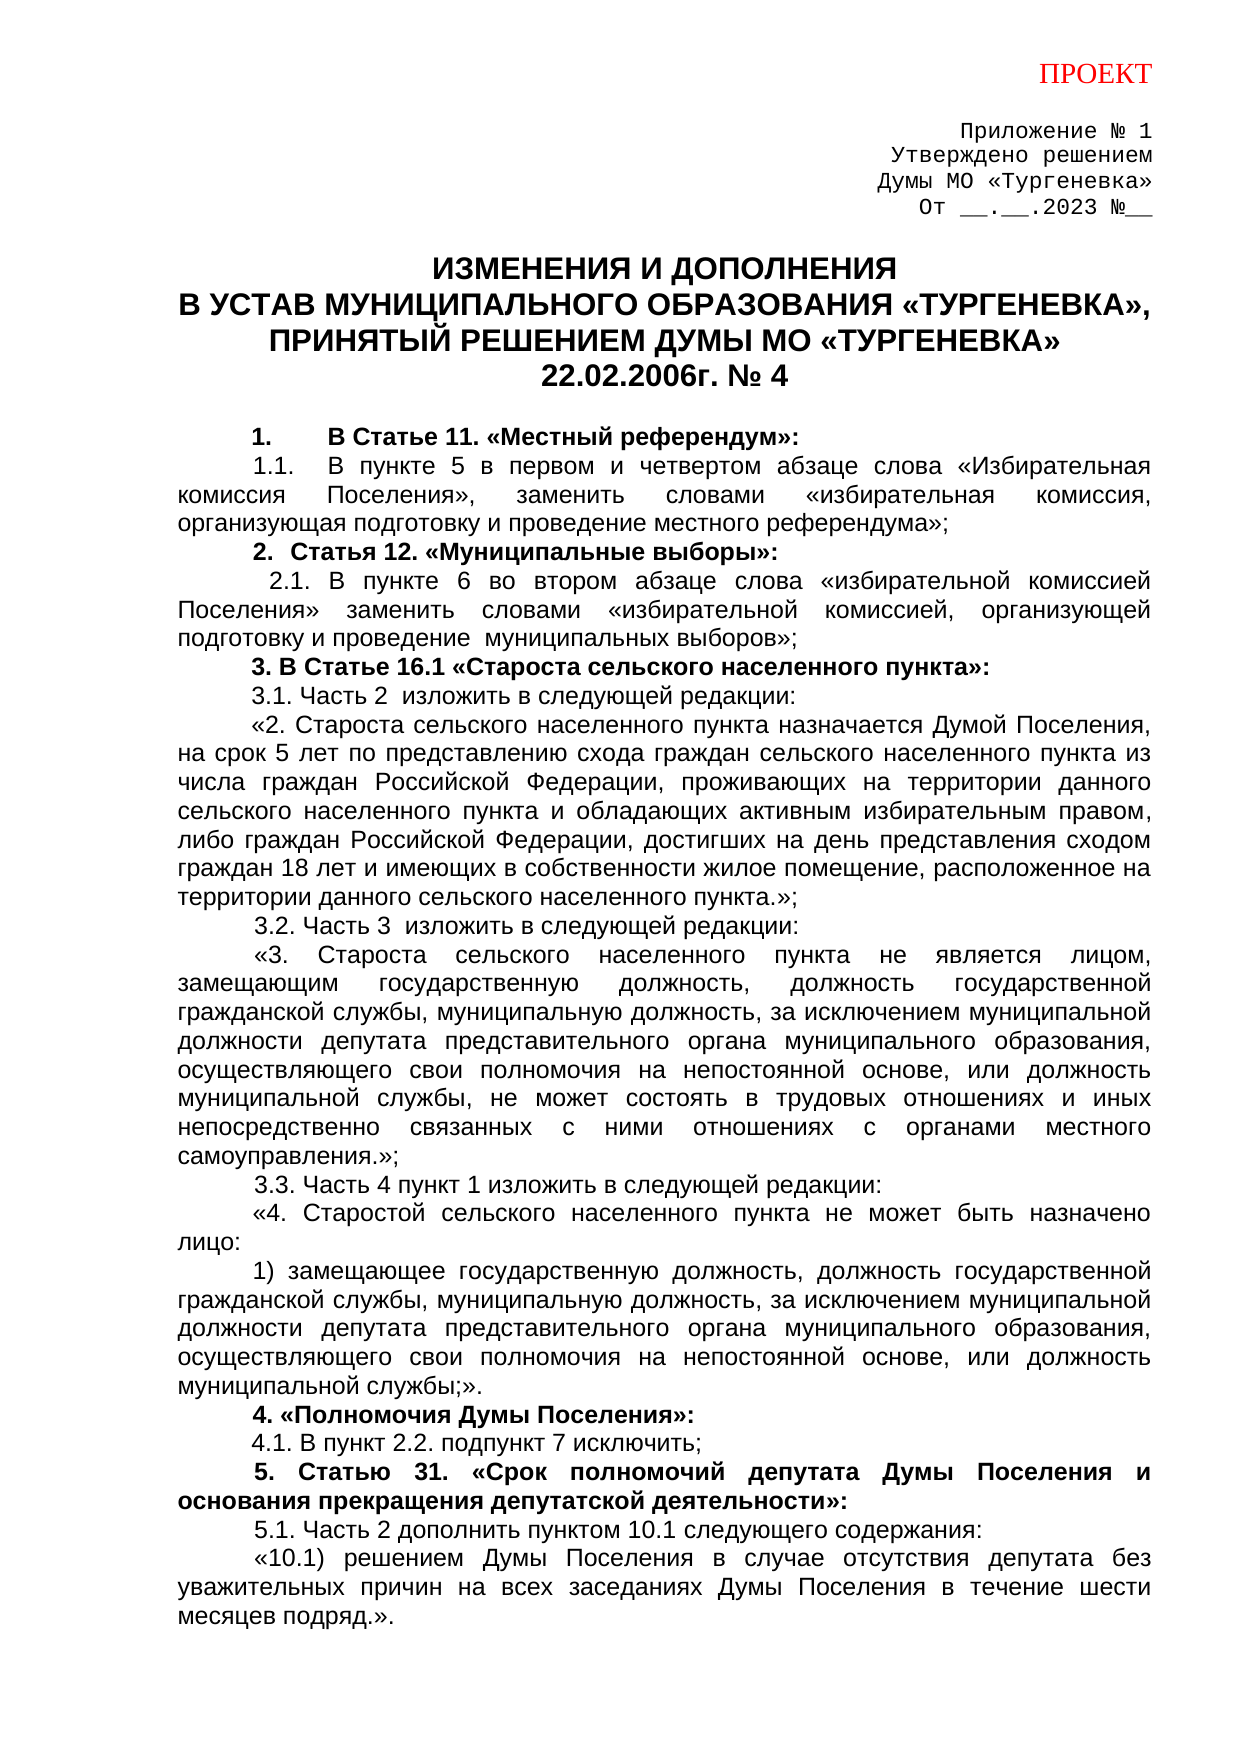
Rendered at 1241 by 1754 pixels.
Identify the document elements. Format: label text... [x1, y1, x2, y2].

text 4. «Полномочия Думы Поселения»: [177, 1400, 1152, 1428]
text 3. В Статье 16.1 «Староста сельского населенного пункта»: [177, 652, 1152, 681]
text 3.2. Часть 3 изложить в следующей редакции: [177, 911, 1152, 940]
text 5. Статью 31. «Срок полномочий депутата Думы Поселения и основания прекращения депутатской деятельности»: [177, 1457, 1152, 1515]
text 5.1. Часть 2 дополнить пунктом 10.1 следующего содержания: [177, 1515, 1152, 1543]
text От __.__.2023 №__ [177, 195, 1152, 221]
text 4.1. В пункт 2.2. подпункт 7 исключить; [177, 1428, 1152, 1457]
list В пункте 5 в первом и четвертом абзаце слова «Избирательная комиссия Поселения», заменить словами «избирательная комиссия, организующая подготовку и проведение местного референдума»; [177, 451, 1152, 537]
text 2.1. В пункте 6 во втором абзаце слова «избирательной комиссией Поселения» заменить словами «избирательной комиссией, организующей подготовку и проведение муниципальных выборов»; [177, 566, 1152, 652]
text Утверждено решением [177, 143, 1152, 169]
list Статья 12. «Муниципальные выборы»: [253, 537, 1152, 566]
text 3.3. Часть 4 пункт 1 изложить в следующей редакции: [177, 1170, 1152, 1198]
text 3.1. Часть 2 изложить в следующей редакции: [177, 681, 1152, 710]
text 1) замещающее государственную должность, должность государственной гражданской службы, муниципальную должность, за исключением муниципальной должности депутата представительного органа муниципального образования, осуществляющего свои полномочия на непостоянной основе, или должность муниципальной службы;». [177, 1256, 1152, 1400]
text ИЗМЕНЕНИЯ И ДОПОЛНЕНИЯ [177, 250, 1152, 286]
text «10.1) решением Думы Поселения в случае отсутствия депутата без уважительных причин на всех заседаниях Думы Поселения в течение шести месяцев подряд.». [177, 1543, 1152, 1630]
text «3. Староста сельского населенного пункта не является лицом, замещающим государственную должность, должность государственной гражданской службы, муниципальную должность, за исключением муниципальной должности депутата представительного органа муниципального образования, осуществляющего свои полномочия на непостоянной основе, или должность муниципальной службы, не может состоять в трудовых отношениях и иных непосредственно связанных с ними отношениях с органами местного самоуправления.»; [177, 940, 1152, 1170]
text Думы МО «Тургеневка» [177, 169, 1152, 195]
text В УСТАВ МУНИЦИПАЛЬНОГО ОБРАЗОВАНИЯ «ТУРГЕНЕВКА», ПРИНЯТЫЙ РЕШЕНИЕМ ДУМЫ МО «ТУРГЕНЕВКА» [177, 286, 1152, 357]
text 22.02.2006г. № 4 [177, 357, 1152, 393]
text Приложение № 1 [177, 118, 1152, 143]
text «4. Старостой сельского населенного пункта не может быть назначено лицо: [177, 1198, 1152, 1256]
text «2. Староста сельского населенного пункта назначается Думой Поселения, на срок 5 лет по представлению схода граждан сельского населенного пункта из числа граждан Российской Федерации, проживающих на территории данного сельского населенного пункта и обладающих активным избирательным правом, либо граждан Российской Федерации, достигших на день представления сходом граждан 18 лет и имеющих в собственности жилое помещение, расположенное на территории данного сельского населенного пункта.»; [177, 710, 1152, 911]
list В Статье 11. «Местный референдум»: [177, 422, 1152, 451]
